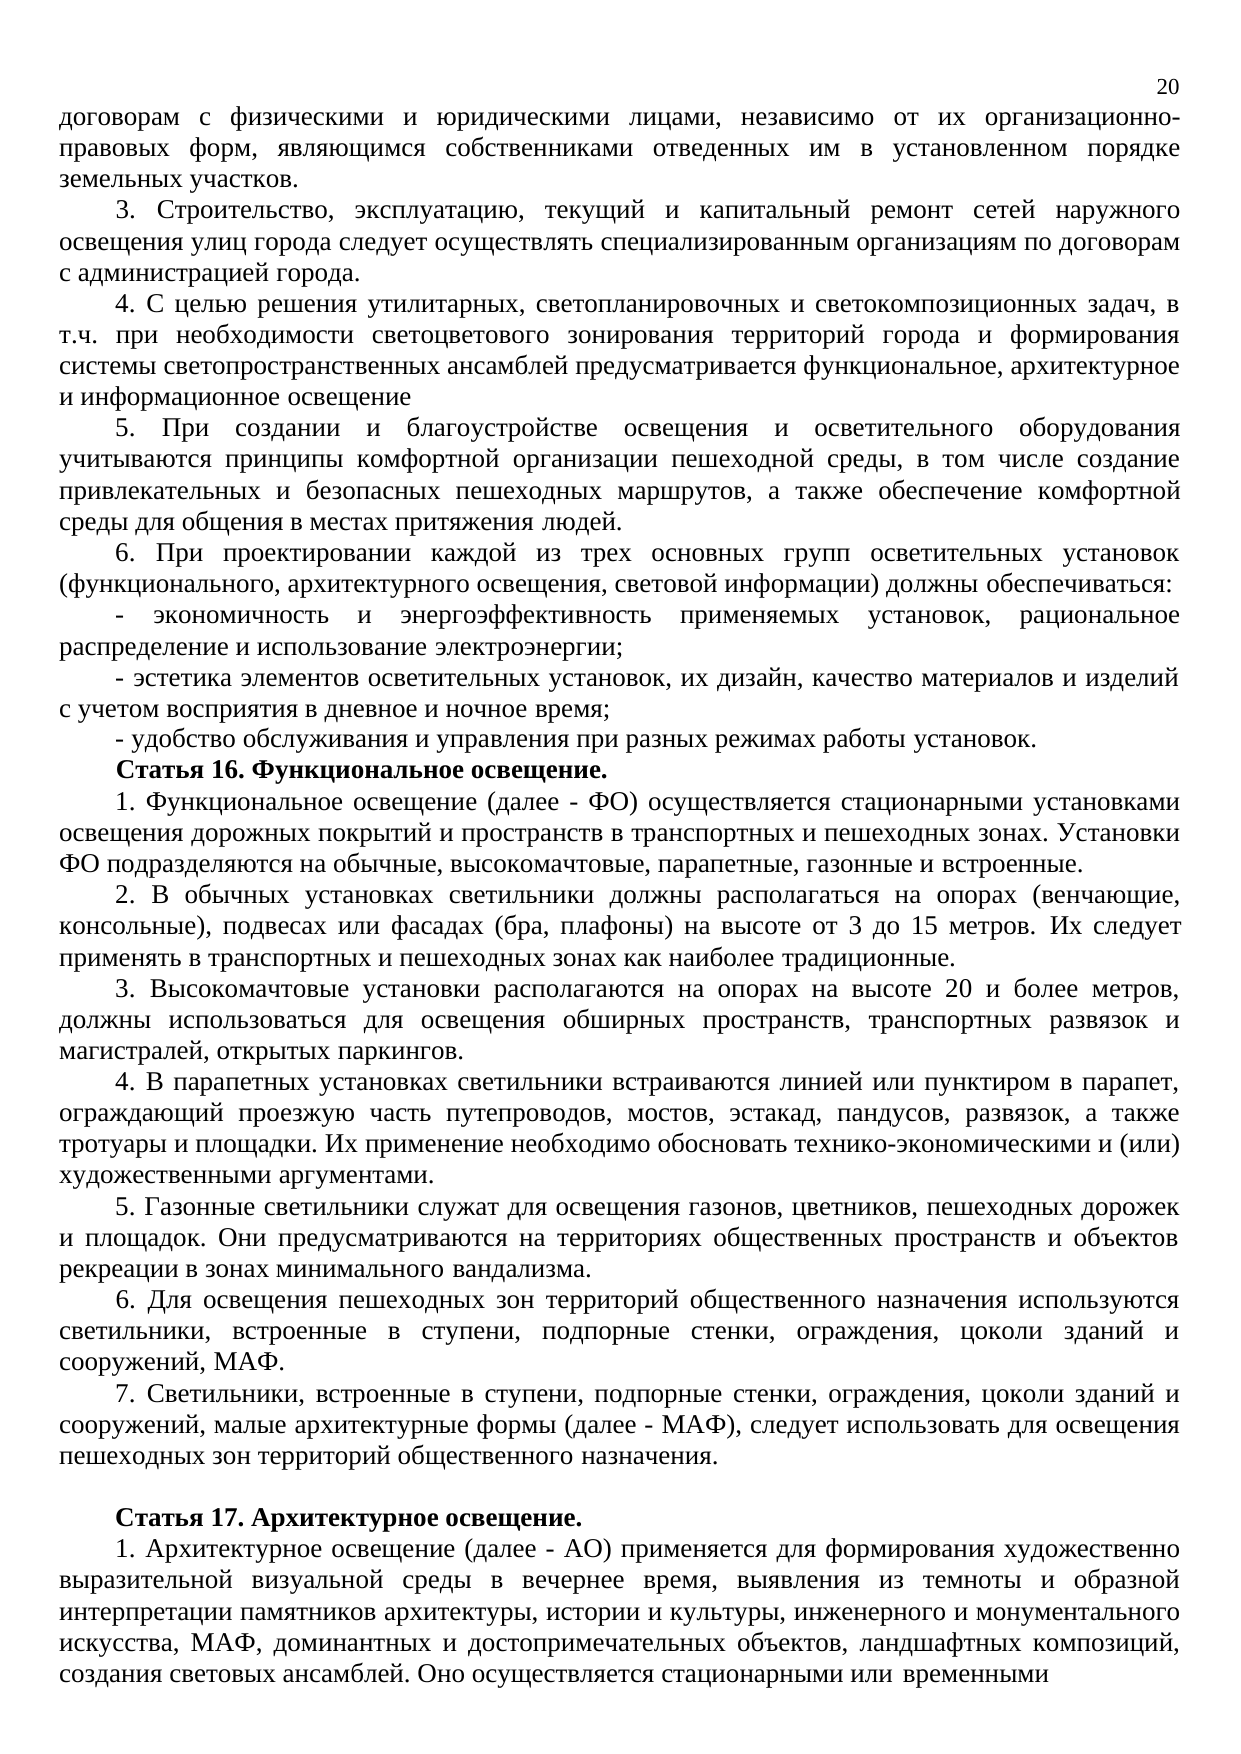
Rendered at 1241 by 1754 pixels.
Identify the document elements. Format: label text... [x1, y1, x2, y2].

list Для освещения пешеходных зон территорий общественного назначения используются светильники, встроенные в ступени, подпорные стенки, ограждения, цоколи зданий и сооружений, МАФ. [59, 1283, 1181, 1377]
list эстетика элементов осветительных установок, их дизайн, качество материалов и изделий с учетом восприятия в дневное и ночное время; [59, 661, 1181, 723]
list При проектировании каждой из трех основных групп осветительных установок (функционального, архитектурного освещения, световой информации) должны обеспечиваться: [59, 536, 1181, 598]
list В парапетных установках светильники встраиваются линией или пунктиром в парапет, ограждающий проезжую часть путепроводов, мостов, эстакад, пандусов, развязок, а также тротуары и площадки. Их применение необходимо обосновать технико-экономическими и (или) художественными аргументами. [59, 1065, 1181, 1190]
subtitle Статья 16. Функциональное освещение. [116, 754, 1194, 785]
text договорам с физическими и юридическими лицами, независимо от их организационно- правовых форм, являющимся собственниками отведенных им в установленном порядке земельных участков. [59, 100, 1182, 193]
list Светильники, встроенные в ступени, подпорные стенки, ограждения, цоколи зданий и сооружений, малые архитектурные формы (далее - МАФ), следует использовать для освещения пешеходных зон территорий общественного назначения. [59, 1377, 1181, 1470]
list В обычных установках светильники должны располагаться на опорах (венчающие, консольные), подвесах или фасадах (бра, плафоны) на высоте от 3 до 15 метров. Их следует применять в транспортных и пешеходных зонах как наиболее традиционные. [59, 878, 1182, 972]
list При создании и благоустройстве освещения и осветительного оборудования учитываются принципы комфортной организации пешеходной среды, в том числе создание привлекательных и безопасных пешеходных маршрутов, а также обеспечение комфортной среды для общения в местах притяжения людей. [59, 411, 1182, 536]
list Газонные светильники служат для освещения газонов, цветников, пешеходных дорожек и площадок. Они предусматриваются на территориях общественных пространств и объектов рекреации в зонах минимального вандализма. [59, 1190, 1180, 1283]
list Функциональное освещение (далее - ФО) осуществляется стационарными установками освещения дорожных покрытий и пространств в транспортных и пешеходных зонах. Установки ФО подразделяются на обычные, высокомачтовые, парапетные, газонные и встроенные. [59, 785, 1181, 878]
list Высокомачтовые установки располагаются на опорах на высоте 20 и более метров, должны использоваться для освещения обширных пространств, транспортных развязок и магистралей, открытых паркингов. [59, 972, 1181, 1065]
list удобство обслуживания и управления при разных режимах работы установок. [115, 723, 1194, 754]
list Архитектурное освещение (далее - АО) применяется для формирования художественно выразительной визуальной среды в вечернее время, выявления из темноты и образной интерпретации памятников архитектуры, истории и культуры, инженерного и монументального искусства, МАФ, доминантных и достопримечательных объектов, ландшафтных композиций, создания световых ансамблей. Оно осуществляется стационарными или временными [59, 1532, 1182, 1688]
list экономичность и энергоэффективность применяемых установок, рациональное распределение и использование электроэнергии; [59, 598, 1181, 661]
list Строительство, эксплуатацию, текущий и капитальный ремонт сетей наружного освещения улиц города следует осуществлять специализированным организациям по договорам с администрацией города. [59, 193, 1182, 287]
subtitle Статья 17. Архитектурное освещение. [115, 1502, 1194, 1532]
list С целью решения утилитарных, светопланировочных и светокомпозиционных задач, в т.ч. при необходимости светоцветового зонирования территорий города и формирования системы светопространственных ансамблей предусматривается функциональное, архитектурное и информационное освещение [59, 287, 1181, 411]
